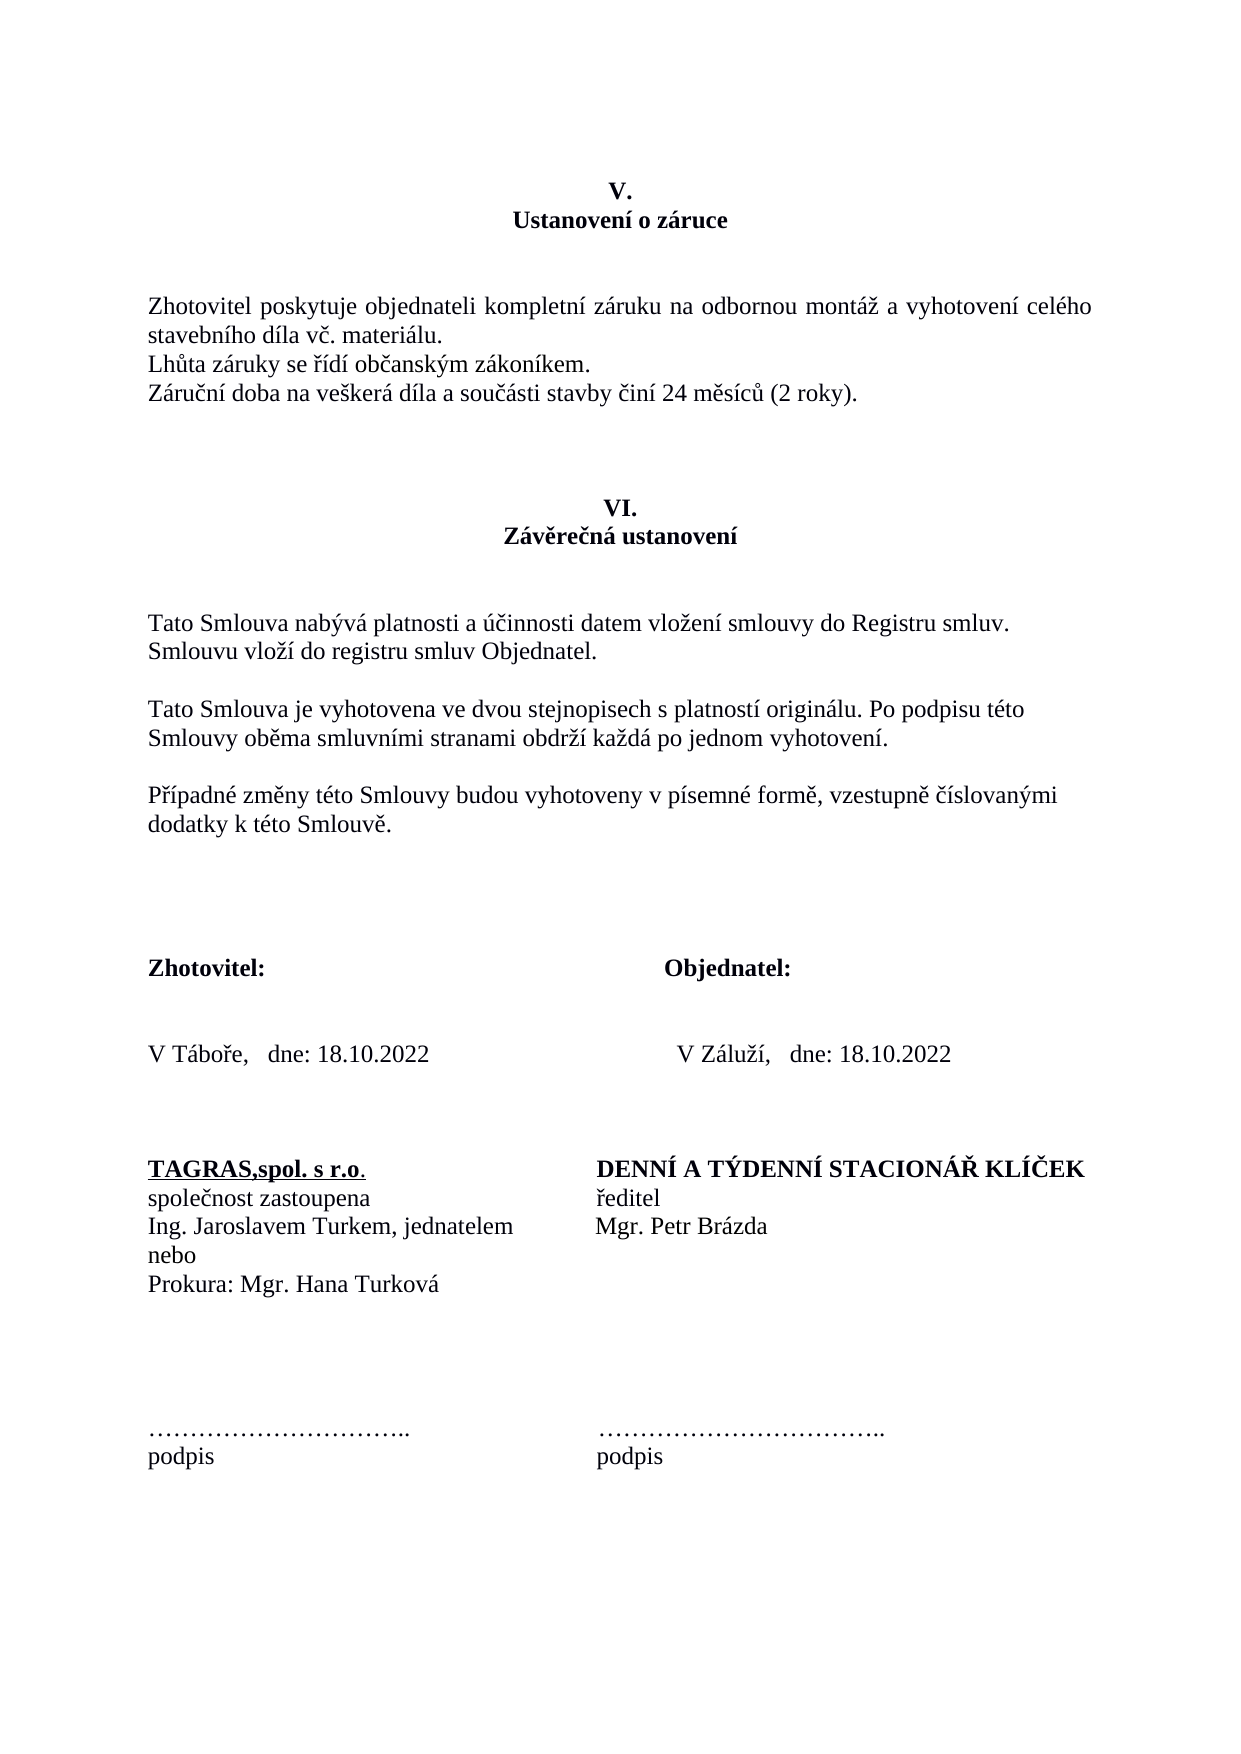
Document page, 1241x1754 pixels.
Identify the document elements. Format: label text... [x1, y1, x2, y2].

text podpis podpis [148, 1441, 1093, 1470]
text Případné změny této Smlouvy budou vyhotoveny v písemné formě, vzestupně číslovanými dodatky k této Smlouvě. [148, 780, 1093, 838]
text Záruční doba na veškerá díla a součásti stavby činí 24 měsíců (2 roky). [148, 378, 1093, 406]
list VI. [148, 493, 1093, 521]
text ………………………….. …………………………….. [148, 1413, 1093, 1441]
text Závěrečná ustanovení [148, 521, 1093, 550]
text Tato Smlouva je vyhotovena ve dvou stejnopisech s platností originálu. Po podpisu této Smlouvy oběma smluvními stranami obdrží každá po jednom vyhotovení. [148, 694, 1093, 751]
text Zhotovitel poskytuje objednateli kompletní záruku na odbornou montáž a vyhotovení celého stavebního díla vč. materiálu. [148, 291, 1093, 349]
text Prokura: Mgr. Hana Turková [148, 1269, 1093, 1298]
text Ustanovení o záruce [148, 205, 1093, 234]
list Zhotovitel: Objednatel: [148, 953, 1093, 981]
text Ing. Jaroslavem Turkem, jednatelem Mgr. Petr Brázda [148, 1211, 1093, 1240]
text společnost zastoupena ředitel [148, 1183, 1093, 1211]
text Lhůta záruky se řídí občanským zákoníkem. [148, 349, 1093, 378]
list Tato Smlouva nabývá platnosti a účinnosti datem vložení smlouvy do Registru smluv. Smlouvu vloží do registru smluv Objednatel. [148, 608, 1093, 665]
list V. [148, 176, 1093, 205]
list TAGRAS,spol. s r.o. DENNÍ A TÝDENNÍ STACIONÁŘ KLÍČEK [148, 1154, 1093, 1183]
text V Táboře, dne: 18.10.2022 V Záluží, dne: 18.10.2022 [148, 1039, 1093, 1068]
text nebo [148, 1240, 1093, 1269]
